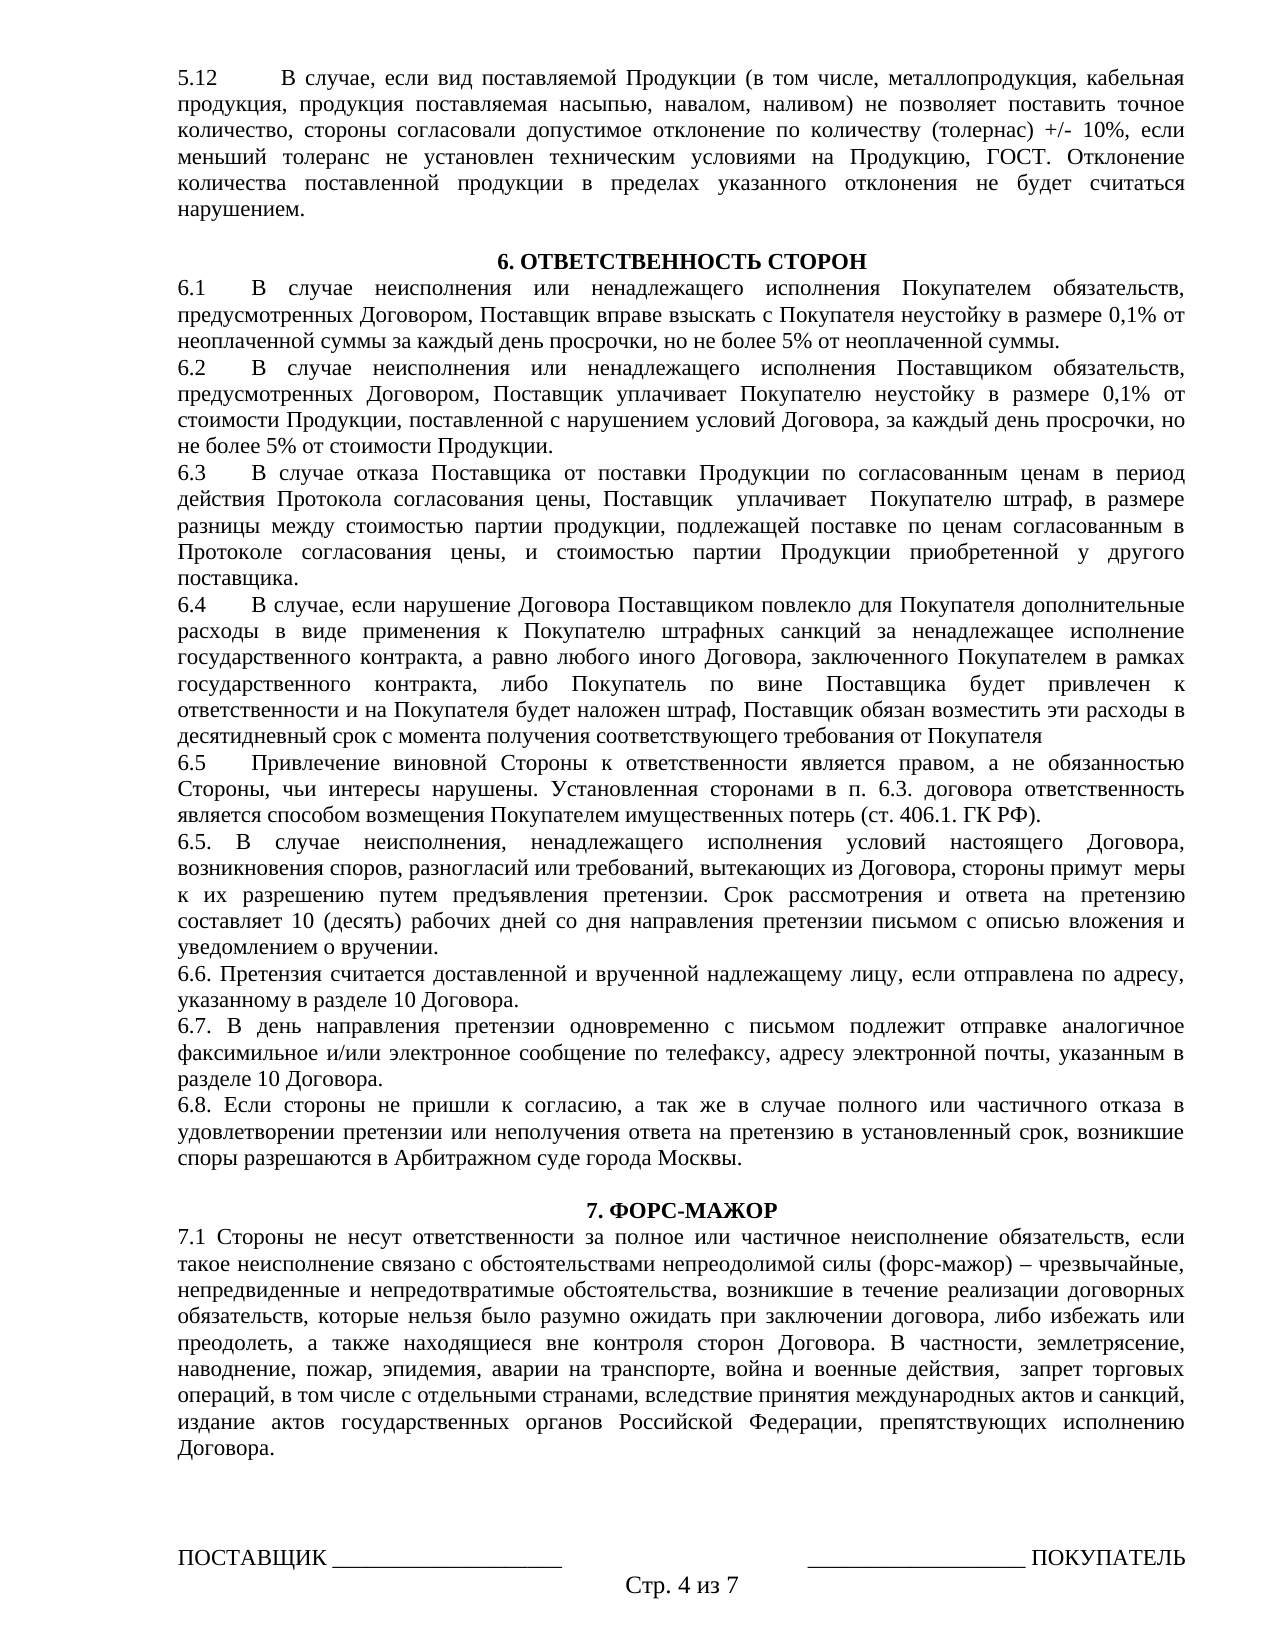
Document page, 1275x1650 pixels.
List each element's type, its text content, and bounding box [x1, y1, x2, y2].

list В случае, если вид поставляемой Продукции (в том числе, металлопродукция, кабельная продукция, продукция поставляемая насыпью, навалом, наливом) не позволяет поставить точное количество, стороны согласовали допустимое отклонение по количеству (толернас) +/- 10%, если меньший толеранс не установлен техническим условиями на Продукцию, ГОСТ. Отклонение количества поставленной продукции в пределах указанного отклонения не будет считаться нарушением. [177, 64, 1186, 222]
text 6.6. Претензия считается доставленной и врученной надлежащему лицу, если отправлена по адресу, указанному в разделе 10 Договора. [177, 960, 1186, 1012]
list В случае отказа Поставщика от поставки Продукции по согласованным ценам в период действия Протокола согласования цены, Поставщик уплачивает Покупателю штраф, в размере разницы между стоимостью партии продукции, подлежащей поставке по ценам согласованным в Протоколе согласования цены, и стоимостью партии Продукции приобретенной у другого поставщика. [177, 459, 1186, 591]
list Привлечение виновной Стороны к ответственности является правом, а не обязанностью Стороны, чьи интересы нарушены. Установленная сторонами в п. 6.3. договора ответственность является способом возмещения Покупателем имущественных потерь (ст. 406.1. ГК РФ). [177, 749, 1186, 828]
list В случае, если нарушение Договора Поставщиком повлекло для Покупателя дополнительные расходы в виде применения к Покупателю штрафных санкций за ненадлежащее исполнение государственного контракта, а равно любого иного Договора, заключенного Покупателем в рамках государственного контракта, либо Покупатель по вине Поставщика будет привлечен к ответственности и на Покупателя будет наложен штраф, Поставщик обязан возместить эти расходы в десятидневный срок с момента получения соответствующего требования от Покупателя [177, 591, 1186, 749]
text 6.8. Если стороны не пришли к согласию, а так же в случае полного или частичного отказа в удовлетворении претензии или неполучения ответа на претензию в установленный срок, возникшие споры разрешаются в Арбитражном суде города Москвы. [177, 1091, 1186, 1171]
text 7.1 Стороны не несут ответственности за полное или частичное неисполнение обязательств, если такое неисполнение связано с обстоятельствами непреодолимой силы (форс-мажор) – чрезвычайные, непредвиденные и непредотвратимые обстоятельства, возникшие в течение реализации договорных обязательств, которые нельзя было разумно ожидать при заключении договора, либо избежать или преодолеть, а также находящиеся вне контроля сторон Договора. В частности, землетрясение, наводнение, пожар, эпидемия, аварии на транспорте, война и военные действия, запрет торговых операций, в том числе с отдельными странами, вследствие принятия международных актов и санкций, издание актов государственных органов Российской Федерации, препятствующих исполнению Договора. [177, 1223, 1186, 1460]
text 6.5. В случае неисполнения, ненадлежащего исполнения условий настоящего Договора, возникновения споров, разногласий или требований, вытекающих из Договора, стороны примут меры к их разрешению путем предъявления претензии. Срок рассмотрения и ответа на претензию составляет 10 (десять) рабочих дней со дня направления претензии письмом с описью вложения и уведомлением о вручении. [177, 828, 1186, 960]
text 6. ОТВЕТСТВЕННОСТЬ СТОРОН [177, 248, 1186, 274]
list В случае неисполнения или ненадлежащего исполнения Поставщиком обязательств, предусмотренных Договором, Поставщик уплачивает Покупателю неустойку в размере 0,1% от стоимости Продукции, поставленной с нарушением условий Договора, за каждый день просрочки, но не более 5% от стоимости Продукции. [177, 353, 1186, 459]
text 6.7. В день направления претензии одновременно с письмом подлежит отправке аналогичное факсимильное и/или электронное сообщение по телефаксу, адресу электронной почты, указанным в разделе 10 Договора. [177, 1012, 1186, 1091]
list В случае неисполнения или ненадлежащего исполнения Покупателем обязательств, предусмотренных Договором, Поставщик вправе взыскать с Покупателя неустойку в размере 0,1% от неоплаченной суммы за каждый день просрочки, но не более 5% от неоплаченной суммы. [177, 274, 1186, 353]
text 7. ФОРС-МАЖОР [177, 1197, 1186, 1223]
